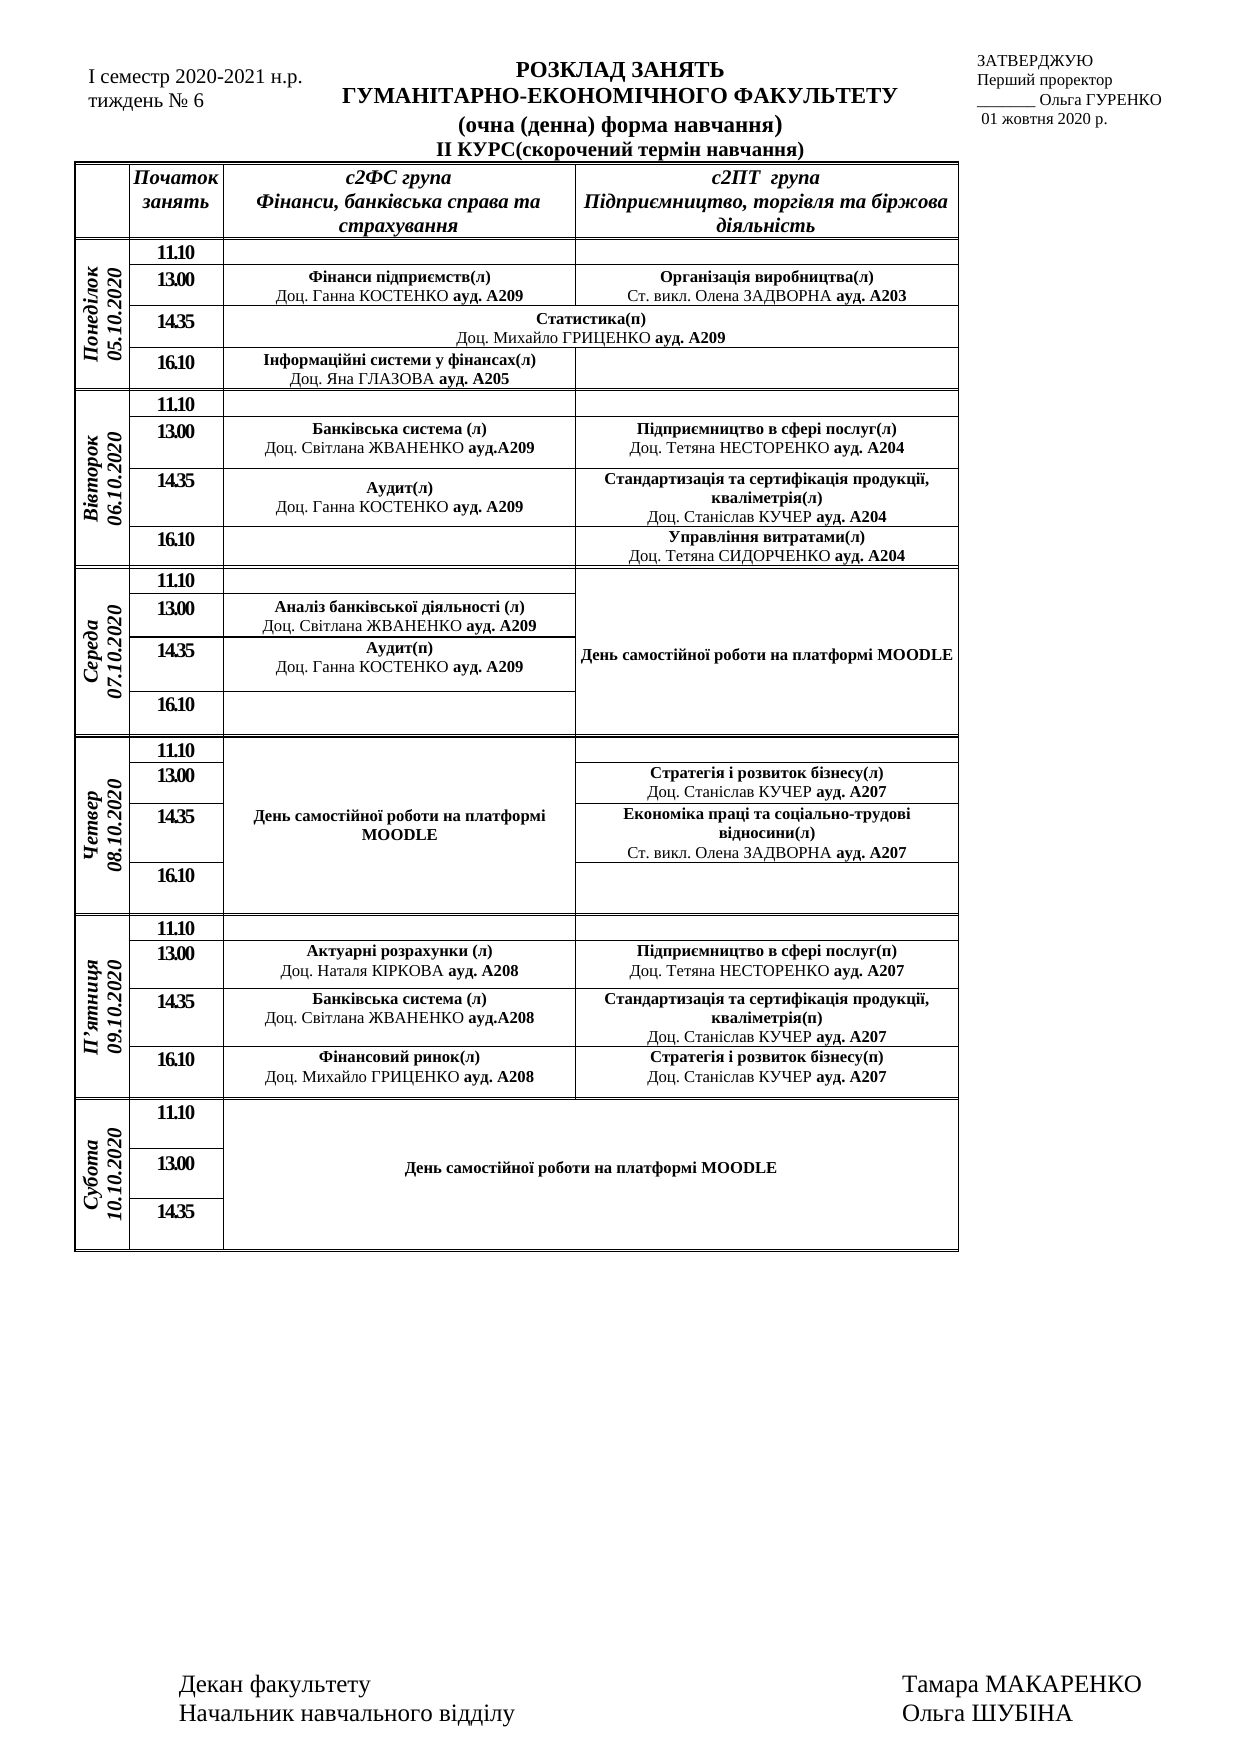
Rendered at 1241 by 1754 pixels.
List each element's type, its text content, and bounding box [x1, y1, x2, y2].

table_cell 11.10 [130, 569, 223, 592]
table_cell 16.10 [130, 527, 223, 565]
table_cell День самостійної роботи на платформі MOODLE [224, 1100, 958, 1249]
table_header с2ПТ група Підприємництво, торгівля та біржова діяльність [576, 165, 958, 237]
table_cell Актуарні розрахунки (л) Доц. Наталя КІРКОВА ауд. А208 [224, 941, 575, 988]
table_cell Фінансовий ринок(л) Доц. Михайло ГРИЦЕНКО ауд. А208 [224, 1047, 575, 1097]
table_cell 13.00 [130, 763, 223, 803]
table_cell [224, 391, 575, 416]
table_cell [224, 240, 575, 264]
table_cell 16.10 [130, 692, 223, 734]
table_cell Статистика(п) Доц. Михайло ГРИЦЕНКО ауд. А209 [224, 306, 958, 347]
table_cell 11.10 [130, 738, 223, 762]
table_cell 14.35 [130, 1199, 223, 1249]
table_cell Субота 10.10.2020 [76, 1100, 129, 1249]
table_cell Підприємництво в сфері послуг(п) Доц. Тетяна НЕСТОРЕНКО ауд. А207 [576, 941, 958, 988]
table_cell 14.35 [130, 469, 223, 526]
table_cell 16.10 [130, 863, 223, 913]
table_cell День самостійної роботи на платформі MOODLE [224, 738, 575, 913]
table_cell Стратегія і розвиток бізнесу(л) Доц. Станіслав КУЧЕР ауд. А207 [576, 763, 958, 803]
table_cell Понеділок 05.10.2020 [76, 240, 129, 388]
table_cell 11.10 [130, 1100, 223, 1147]
table_cell Банківська система (л) Доц. Світлана ЖВАНЕНКО ауд.А208 [224, 989, 575, 1046]
table_cell Управління витратами(л) Доц. Тетяна СИДОРЧЕНКО ауд. А204 [576, 527, 958, 565]
table_cell [224, 527, 575, 565]
table_cell 16.10 [130, 348, 223, 388]
text ІІ КУРС(скорочений термін навчання) [75, 137, 1165, 161]
table_cell Аналіз банківської діяльності (л) Доц. Світлана ЖВАНЕНКО ауд. А209 [224, 594, 575, 636]
table_cell День самостійної роботи на платформі MOODLE [576, 569, 958, 734]
table_cell Стандартизація та сертифікація продукції, кваліметрія(л) Доц. Станіслав КУЧЕР ауд. А204 [576, 469, 958, 526]
table_cell Організація виробництва(л) Ст. викл. Олена ЗАДВОРНА ауд. А203 [576, 265, 958, 305]
table_header Початок занять [130, 165, 223, 237]
table_cell 16.10 [130, 1047, 223, 1097]
table_cell Стандартизація та сертифікація продукції, кваліметрія(п) Доц. Станіслав КУЧЕР ауд. А207 [576, 989, 958, 1046]
table_cell 14.35 [130, 306, 223, 347]
table_cell П’ятниця 09.10.2020 [76, 916, 129, 1097]
table_cell [576, 863, 958, 913]
table_cell Фінанси підприємств(л) Доц. Ганна КОСТЕНКО ауд. А209 [224, 265, 575, 305]
table_cell Середа 07.10.2020 [76, 569, 129, 734]
table_cell 13.00 [130, 265, 223, 305]
table_cell 13.00 [130, 417, 223, 467]
table_cell [576, 348, 958, 388]
table_cell Вівторок 06.10.2020 [76, 391, 129, 565]
table_cell Четвер 08.10.2020 [76, 738, 129, 913]
table_cell Аудит(п) Доц. Ганна КОСТЕНКО ауд. А209 [224, 638, 575, 691]
table_cell [224, 692, 575, 734]
table_cell [576, 391, 958, 416]
table_cell [576, 240, 958, 264]
table_cell Економіка праці та соціально-трудові відносини(л) Ст. викл. Олена ЗАДВОРНА ауд. А207 [576, 804, 958, 862]
table_cell [224, 916, 575, 940]
table_cell Інформаційні системи у фінансах(л) Доц. Яна ГЛАЗОВА ауд. А205 [224, 348, 575, 388]
table_cell 11.10 [130, 391, 223, 416]
table_cell 13.00 [130, 594, 223, 636]
table_cell 14.35 [130, 804, 223, 862]
table_cell Аудит(л) Доц. Ганна КОСТЕНКО ауд. А209 [224, 469, 575, 526]
table_cell Підприємництво в сфері послуг(л) Доц. Тетяна НЕСТОРЕНКО ауд. А204 [576, 417, 958, 467]
table_cell [576, 916, 958, 940]
table_cell [576, 738, 958, 762]
table_cell Стратегія і розвиток бізнесу(п) Доц. Станіслав КУЧЕР ауд. А207 [576, 1047, 958, 1097]
table_cell Банківська система (л) Доц. Світлана ЖВАНЕНКО ауд.А209 [224, 417, 575, 467]
table_header [76, 165, 129, 237]
table_cell 14.35 [130, 638, 223, 691]
table_cell [224, 569, 575, 592]
table_cell 13.00 [130, 941, 223, 988]
table_cell 13.00 [130, 1149, 223, 1198]
table_header с2ФС група Фінанси, банківська справа та страхування [224, 165, 575, 237]
table_cell 11.10 [130, 916, 223, 940]
table_cell 11.10 [130, 240, 223, 264]
table_cell 14.35 [130, 989, 223, 1046]
